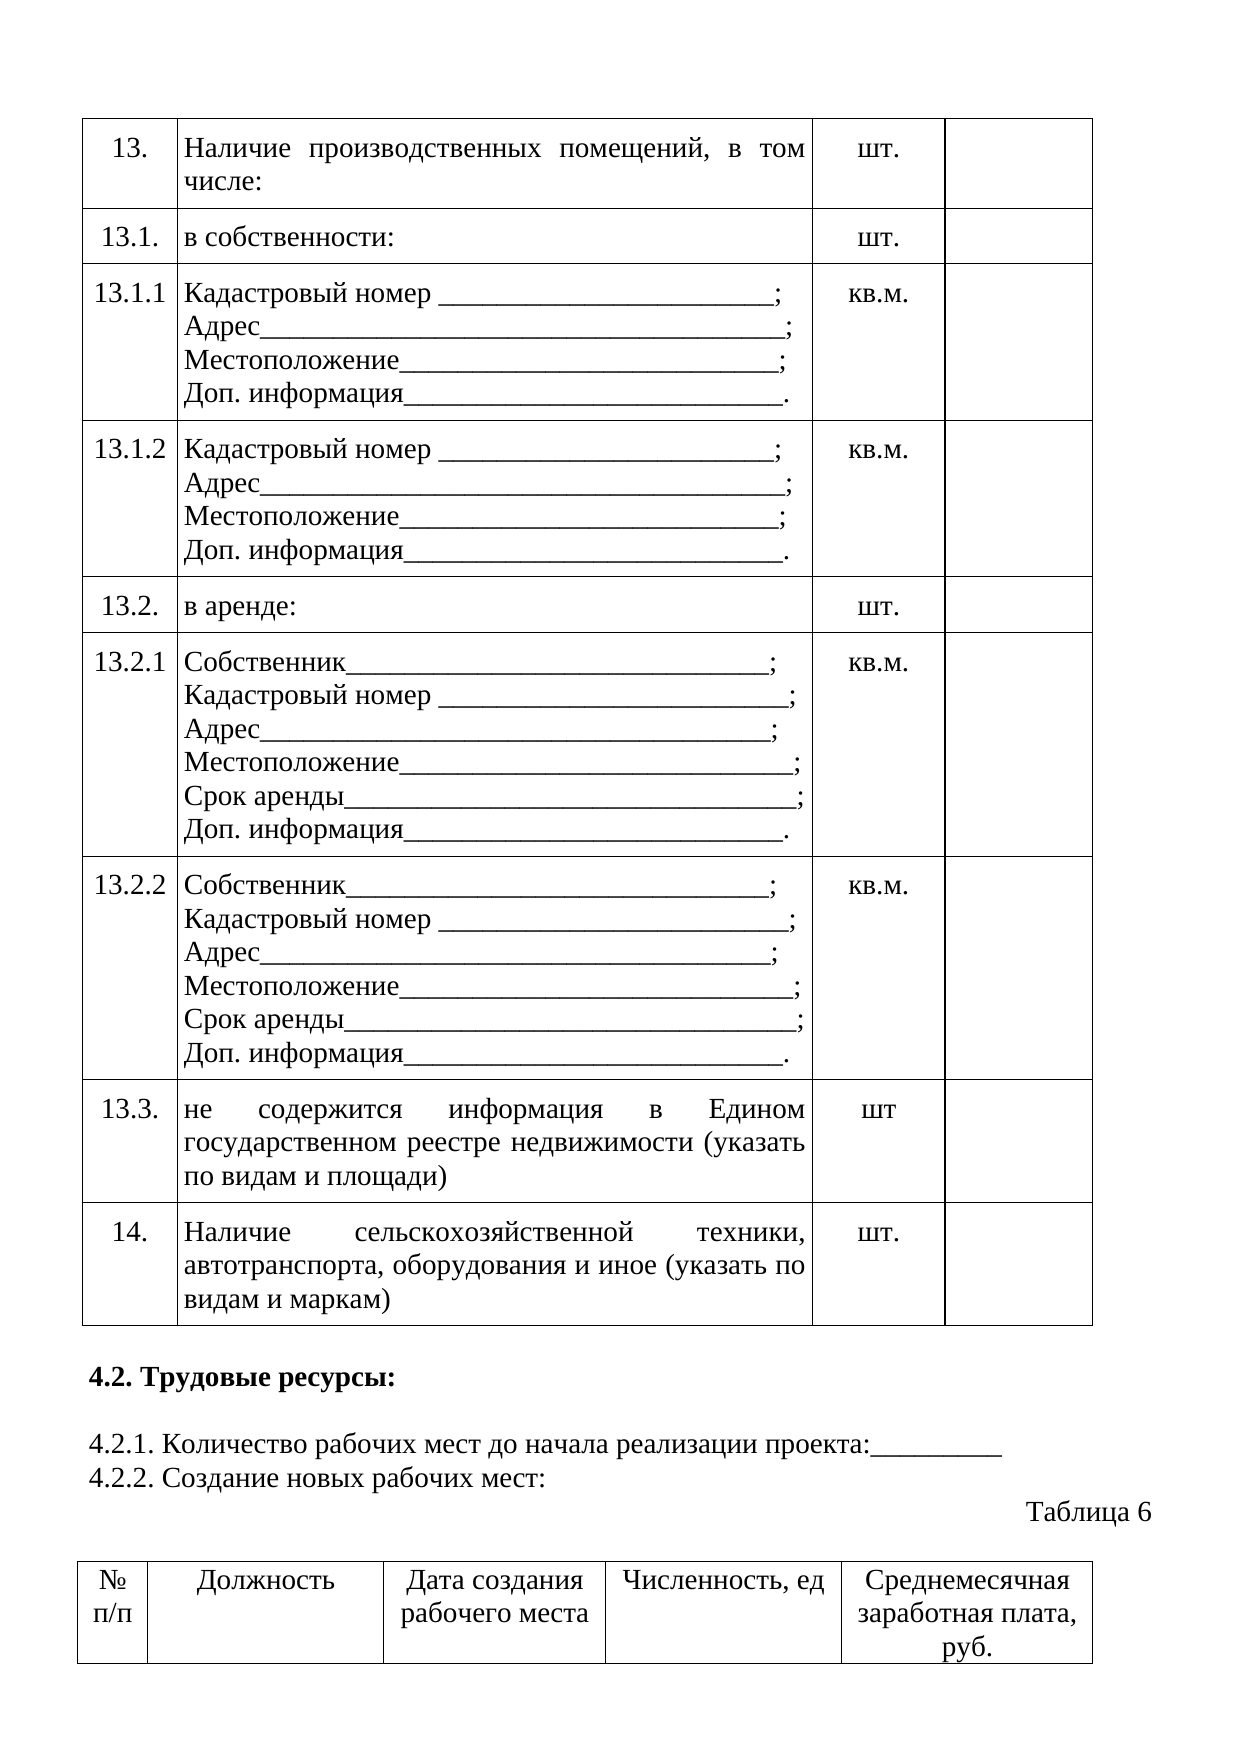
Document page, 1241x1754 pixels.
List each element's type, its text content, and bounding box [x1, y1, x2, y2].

table_cell [946, 633, 1092, 856]
table_cell шт. [813, 209, 944, 263]
table_cell 13.1.2 [83, 421, 177, 576]
table_cell в аренде: [178, 577, 812, 632]
table_cell Кадастровый номер _______________________; Адрес____________________________________; Местоположение__________________________; Доп. информация__________________________. [178, 421, 812, 576]
table_cell шт. [813, 1203, 944, 1325]
table_cell Кадастровый номер _______________________; Адрес____________________________________; Местоположение__________________________; Доп. информация__________________________. [178, 264, 812, 420]
table_cell Наличие производственных помещений, в том числе: [178, 119, 812, 207]
table_cell [946, 1203, 1092, 1325]
text Таблица 6 [89, 1494, 1152, 1527]
table_cell 13. [83, 119, 177, 207]
table_header Численность, ед [606, 1562, 841, 1662]
table_cell 13.1.1 [83, 264, 177, 420]
table_cell кв.м. [813, 421, 944, 576]
table_cell 13.1. [83, 209, 177, 263]
table_cell 13.2.1 [83, 633, 177, 856]
table_cell [946, 421, 1092, 576]
table_cell Наличие сельскохозяйственной техники, автотранспорта, оборудования и иное (указать по видам и маркам) [178, 1203, 812, 1325]
table_header № п/п [78, 1562, 147, 1662]
table_cell 13.3. [83, 1080, 177, 1202]
table_cell [946, 264, 1092, 420]
text 4.2.1. Количество рабочих мест до начала реализации проекта:_________ [89, 1427, 1152, 1460]
table_cell Собственник_____________________________; Кадастровый номер ________________________; Адрес___________________________________; Местоположение___________________________; Срок аренды_______________________________; Доп. информация__________________________. [178, 633, 812, 856]
table_cell Собственник_____________________________; Кадастровый номер ________________________; Адрес___________________________________; Местоположение___________________________; Срок аренды_______________________________; Доп. информация__________________________. [178, 857, 812, 1079]
text 4.2.2. Создание новых рабочих мест: [89, 1460, 1152, 1494]
table_cell шт. [813, 577, 944, 632]
table_cell [946, 1080, 1092, 1202]
table_cell [946, 119, 1092, 207]
table_header Должность [148, 1562, 383, 1662]
table_cell шт. [813, 119, 944, 207]
table_cell шт [813, 1080, 944, 1202]
table_cell [946, 857, 1092, 1079]
table_cell 13.2.2 [83, 857, 177, 1079]
table_cell кв.м. [813, 264, 944, 420]
table_cell кв.м. [813, 633, 944, 856]
table_cell кв.м. [813, 857, 944, 1079]
table_cell 13.2. [83, 577, 177, 632]
table_header Дата создания рабочего места [384, 1562, 605, 1662]
table_cell 14. [83, 1203, 177, 1325]
table_cell [946, 577, 1092, 632]
table_cell в собственности: [178, 209, 812, 263]
table_cell [946, 209, 1092, 263]
text 4.2. Трудовые ресурсы: [89, 1359, 1152, 1393]
table_cell не содержится информация в Едином государственном реестре недвижимости (указать по видам и площади) [178, 1080, 812, 1202]
table_header Среднемесячная заработная плата, руб. [842, 1562, 1092, 1662]
